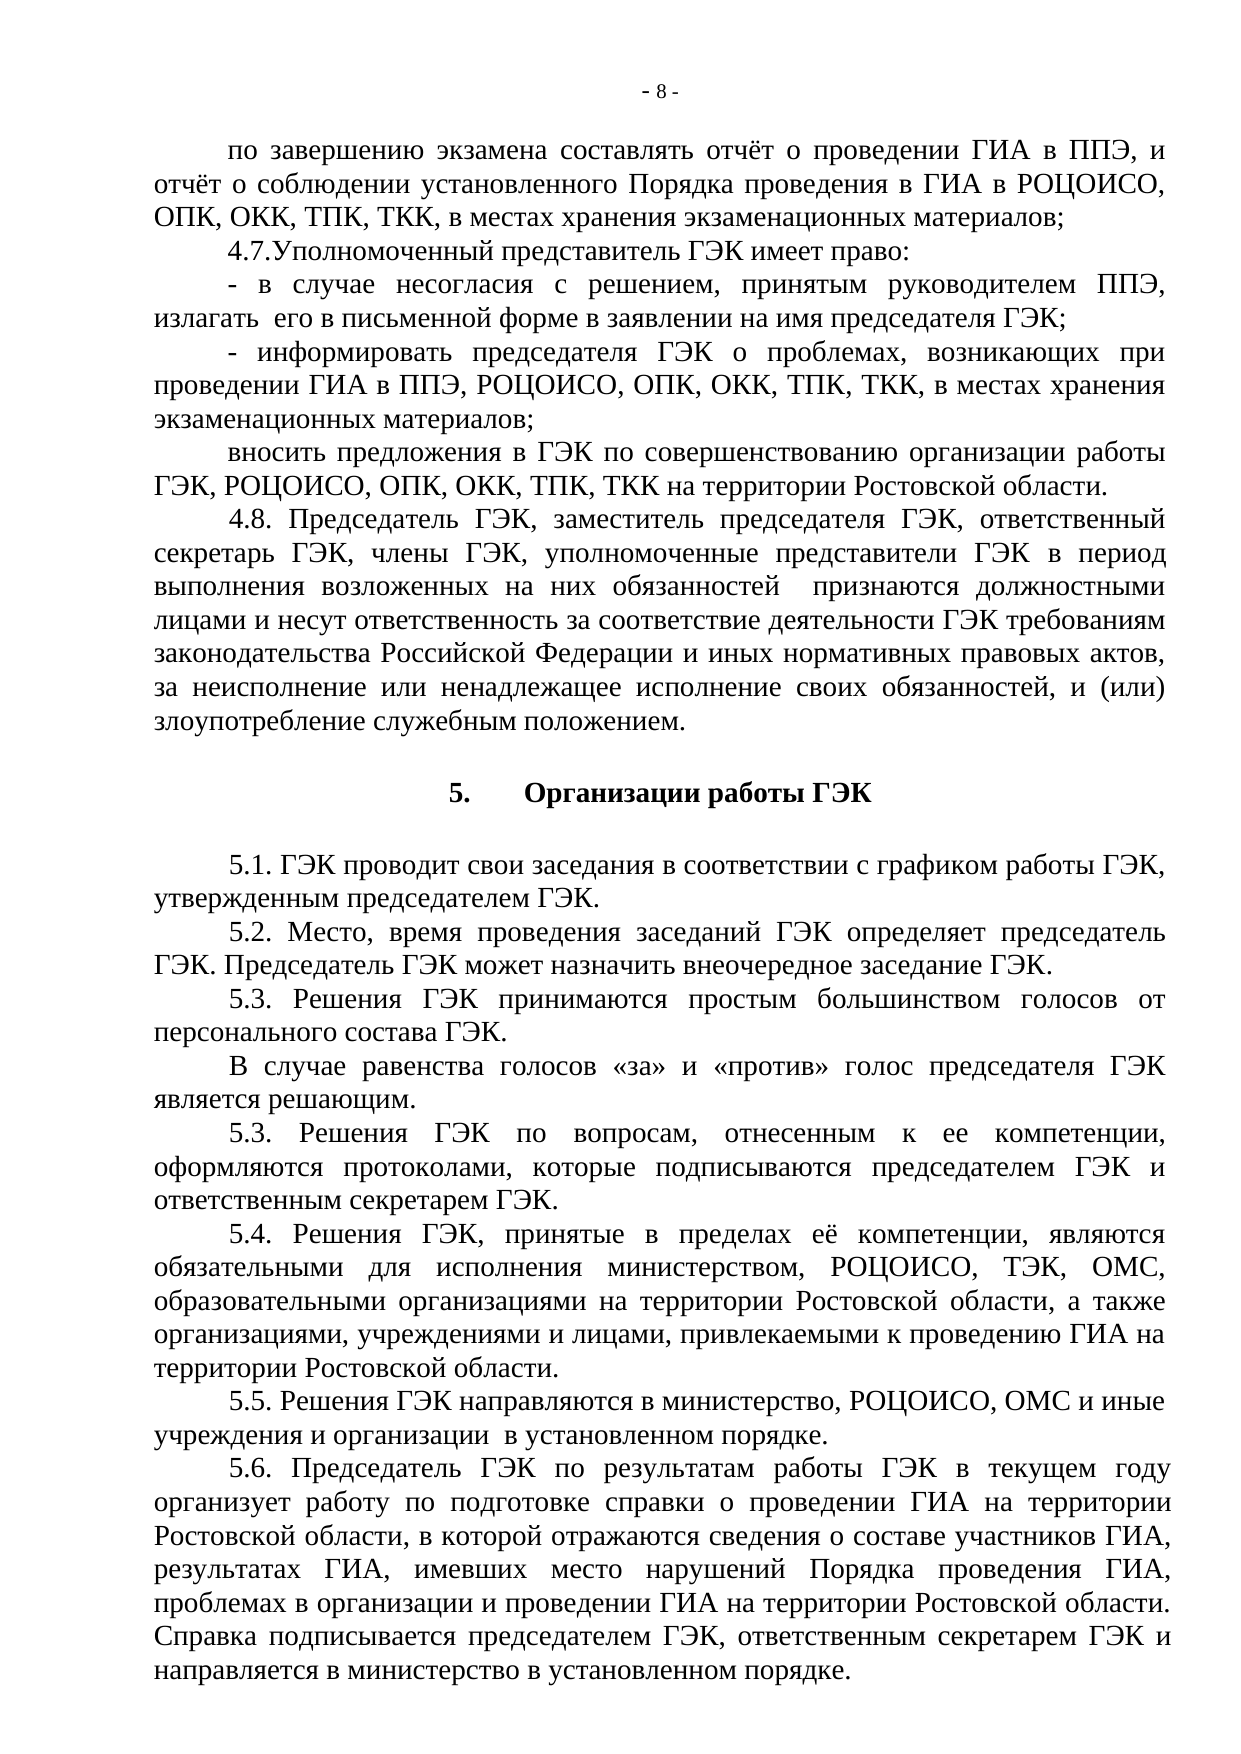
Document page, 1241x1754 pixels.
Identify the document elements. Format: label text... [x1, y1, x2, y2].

text - в случае несогласия с решением, принятым руководителем ППЭ, излагать его в письменной форме в заявлении на имя председателя ГЭК; [153, 267, 1166, 334]
text - информировать председателя ГЭК о проблемах, возникающих при проведении ГИА в ППЭ, РОЦОИСО, ОПК, ОКК, ТПК, ТКК, в местах хранения экзаменационных материалов; [153, 334, 1166, 434]
text 5.5. Решения ГЭК направляются в министерство, РОЦОИСО, ОМС и иные учреждения и организации в установленном порядке. [153, 1383, 1166, 1451]
text В случае равенства голосов «за» и «против» голос председателя ГЭК является решающим. [153, 1048, 1166, 1115]
text 5.2. Место, время проведения заседаний ГЭК определяет председатель ГЭК. Председатель ГЭК может назначить внеочередное заседание ГЭК. [153, 914, 1166, 981]
text 4.7.Уполномоченный представитель ГЭК имеет право: [153, 233, 1166, 267]
text 5.3. Решения ГЭК по вопросам, отнесенным к ее компетенции, оформляются протоколами, которые подписываются председателем ГЭК и ответственным секретарем ГЭК. [153, 1115, 1166, 1216]
text 5.4. Решения ГЭК, принятые в пределах её компетенции, являются обязательными для исполнения министерством, РОЦОИСО, ТЭК, ОМС, образовательными организациями на территории Ростовской области, а также организациями, учреждениями и лицами, привлекаемыми к проведению ГИА на территории Ростовской области. [153, 1216, 1166, 1383]
text 4.8. Председатель ГЭК, заместитель председателя ГЭК, ответственный секретарь ГЭК, члены ГЭК, уполномоченные представители ГЭК в период выполнения возложенных на них обязанностей признаются должностными лицами и несут ответственность за соответствие деятельности ГЭК требованиям законодательства Российской Федерации и иных нормативных правовых актов, за неисполнение или ненадлежащее исполнение своих обязанностей, и (или) злоупотребление служебным положением. [153, 501, 1166, 736]
text 5.3. Решения ГЭК принимаются простым большинством голосов от персонального состава ГЭК. [153, 981, 1166, 1048]
text 5.1. ГЭК проводит свои заседания в соответствии с графиком работы ГЭК, утвержденным председателем ГЭК. [153, 847, 1166, 914]
list Организации работы ГЭК [153, 775, 1166, 808]
text 5.6. Председатель ГЭК по результатам работы ГЭК в текущем году организует работу по подготовке справки о проведении ГИА на территории Ростовской области, в которой отражаются сведения о составе участников ГИА, результатах ГИА, имевших место нарушений Порядка проведения ГИА, проблемах в организации и проведении ГИА на территории Ростовской области. Справка подписывается председателем ГЭК, ответственным секретарем ГЭК и направляется в министерство в установленном порядке. [153, 1451, 1172, 1685]
text вносить предложения в ГЭК по совершенствованию организации работы ГЭК, РОЦОИСО, ОПК, ОКК, ТПК, ТКК на территории Ростовской области. [153, 434, 1166, 501]
text по завершению экзамена составлять отчёт о проведении ГИА в ППЭ, и отчёт о соблюдении установленного Порядка проведения в ГИА в РОЦОИСО, ОПК, ОКК, ТПК, ТКК, в местах хранения экзаменационных материалов; [153, 132, 1166, 233]
